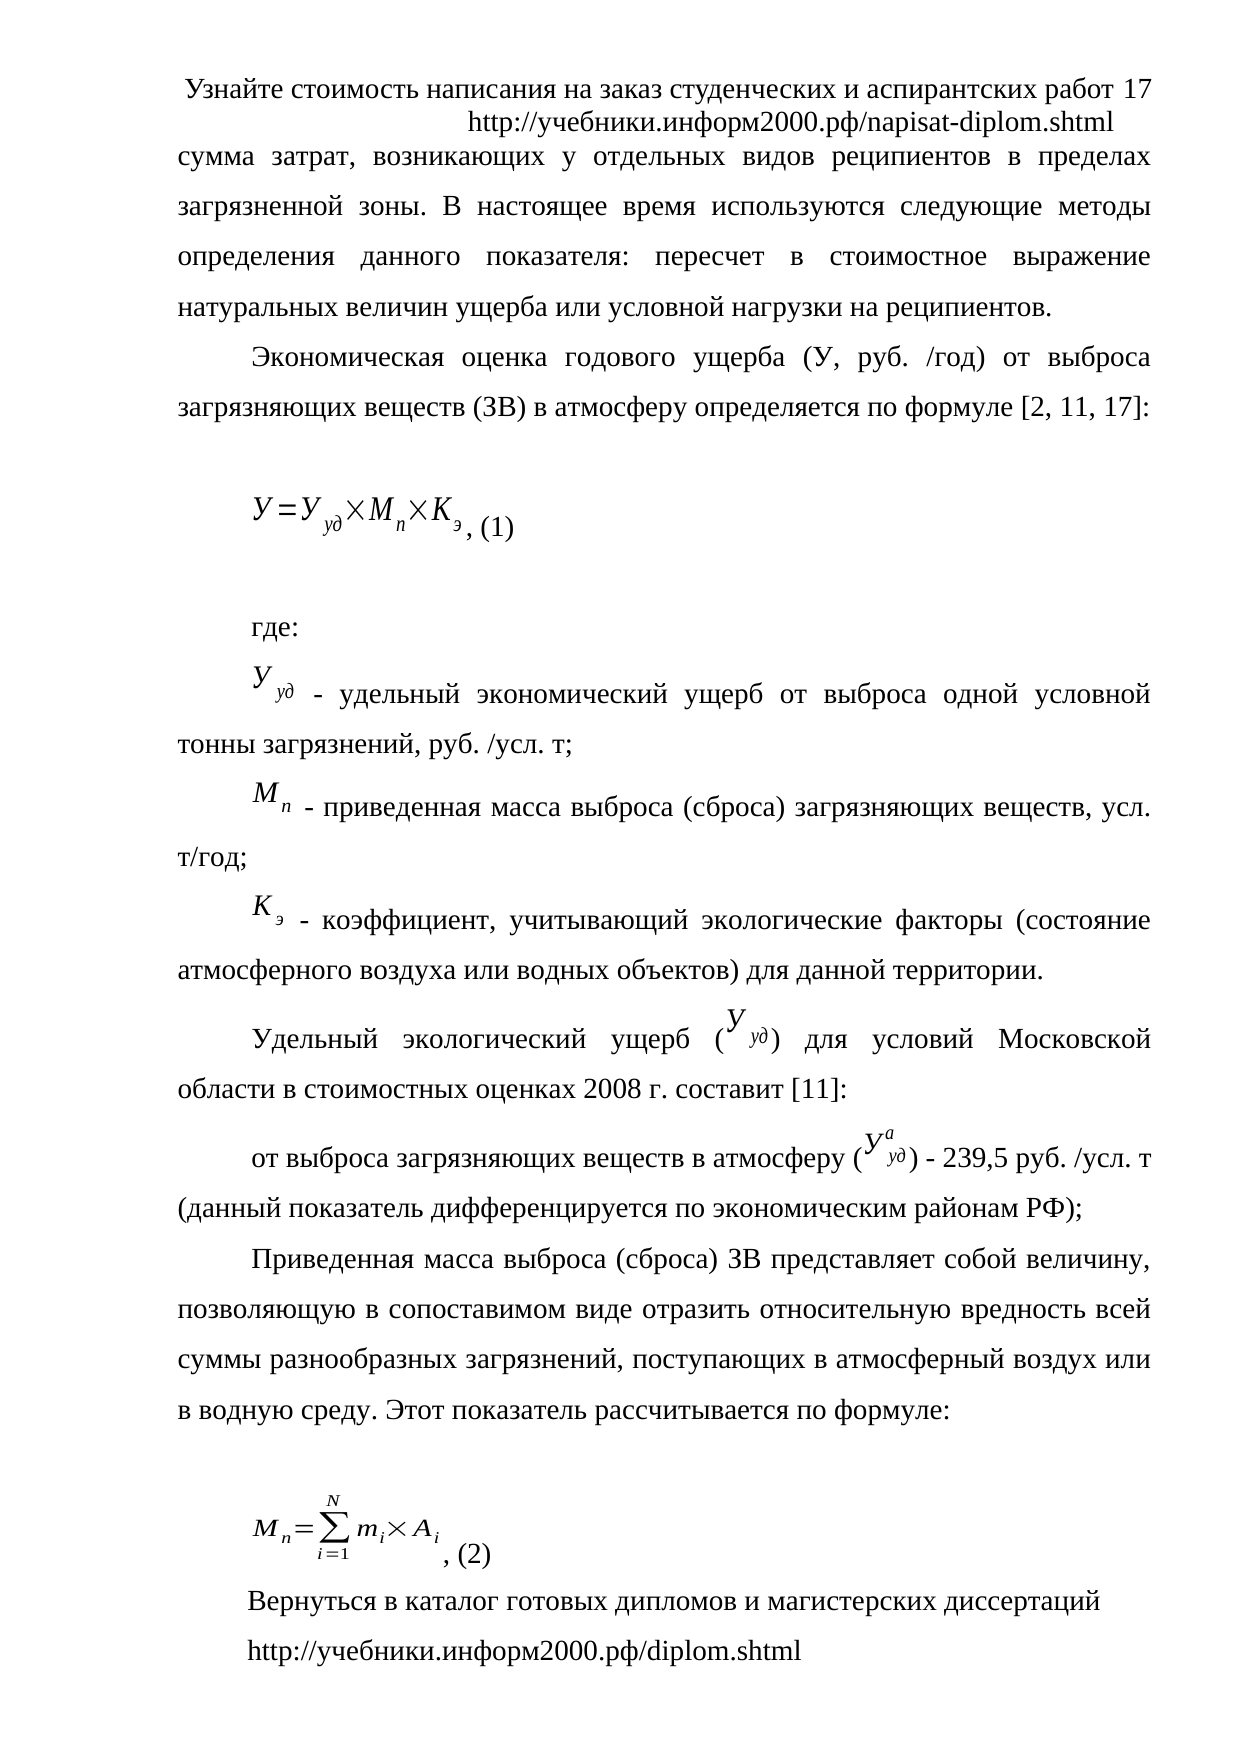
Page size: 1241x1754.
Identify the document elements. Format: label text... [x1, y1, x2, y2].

text - приведенная масса выброса (сброса) загрязняющих веществ, усл. т/год; [177, 777, 1152, 873]
text Удельный экологический ущерб () для условий Московской области в стоимостных оценках . составит [11]: [177, 1002, 1152, 1105]
text , (2) [177, 1492, 1152, 1569]
text - коэффициент, учитывающий экологические факторы (состояние атмосферного воздуха или водных объектов) для данной территории. [177, 889, 1152, 986]
text от выброса загрязняющих веществ в атмосферу () - 239,5 руб. /усл. т (данный показатель дифференцируется по экономическим районам РФ); [177, 1122, 1152, 1224]
text - удельный экономический ущерб от выброса одной условной тонны загрязнений, руб. /усл. т; [177, 659, 1152, 760]
text , (1) [177, 490, 1152, 542]
text Экономическая оценка годового ущерба (У, руб. /год) от выброса загрязняющих веществ (ЗВ) в атмосферу определяется по формуле [2, 11, 17]: [177, 339, 1152, 423]
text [177, 138, 1152, 322]
text где: [177, 609, 1152, 643]
text Приведенная масса выброса (сброса) ЗВ представляет собой величину, позволяющую в сопоставимом виде отразить относительную вредность всей суммы разнообразных загрязнений, поступающих в атмосферный воздух или в водную среду. Этот показатель рассчитывается по формуле: [177, 1241, 1152, 1425]
